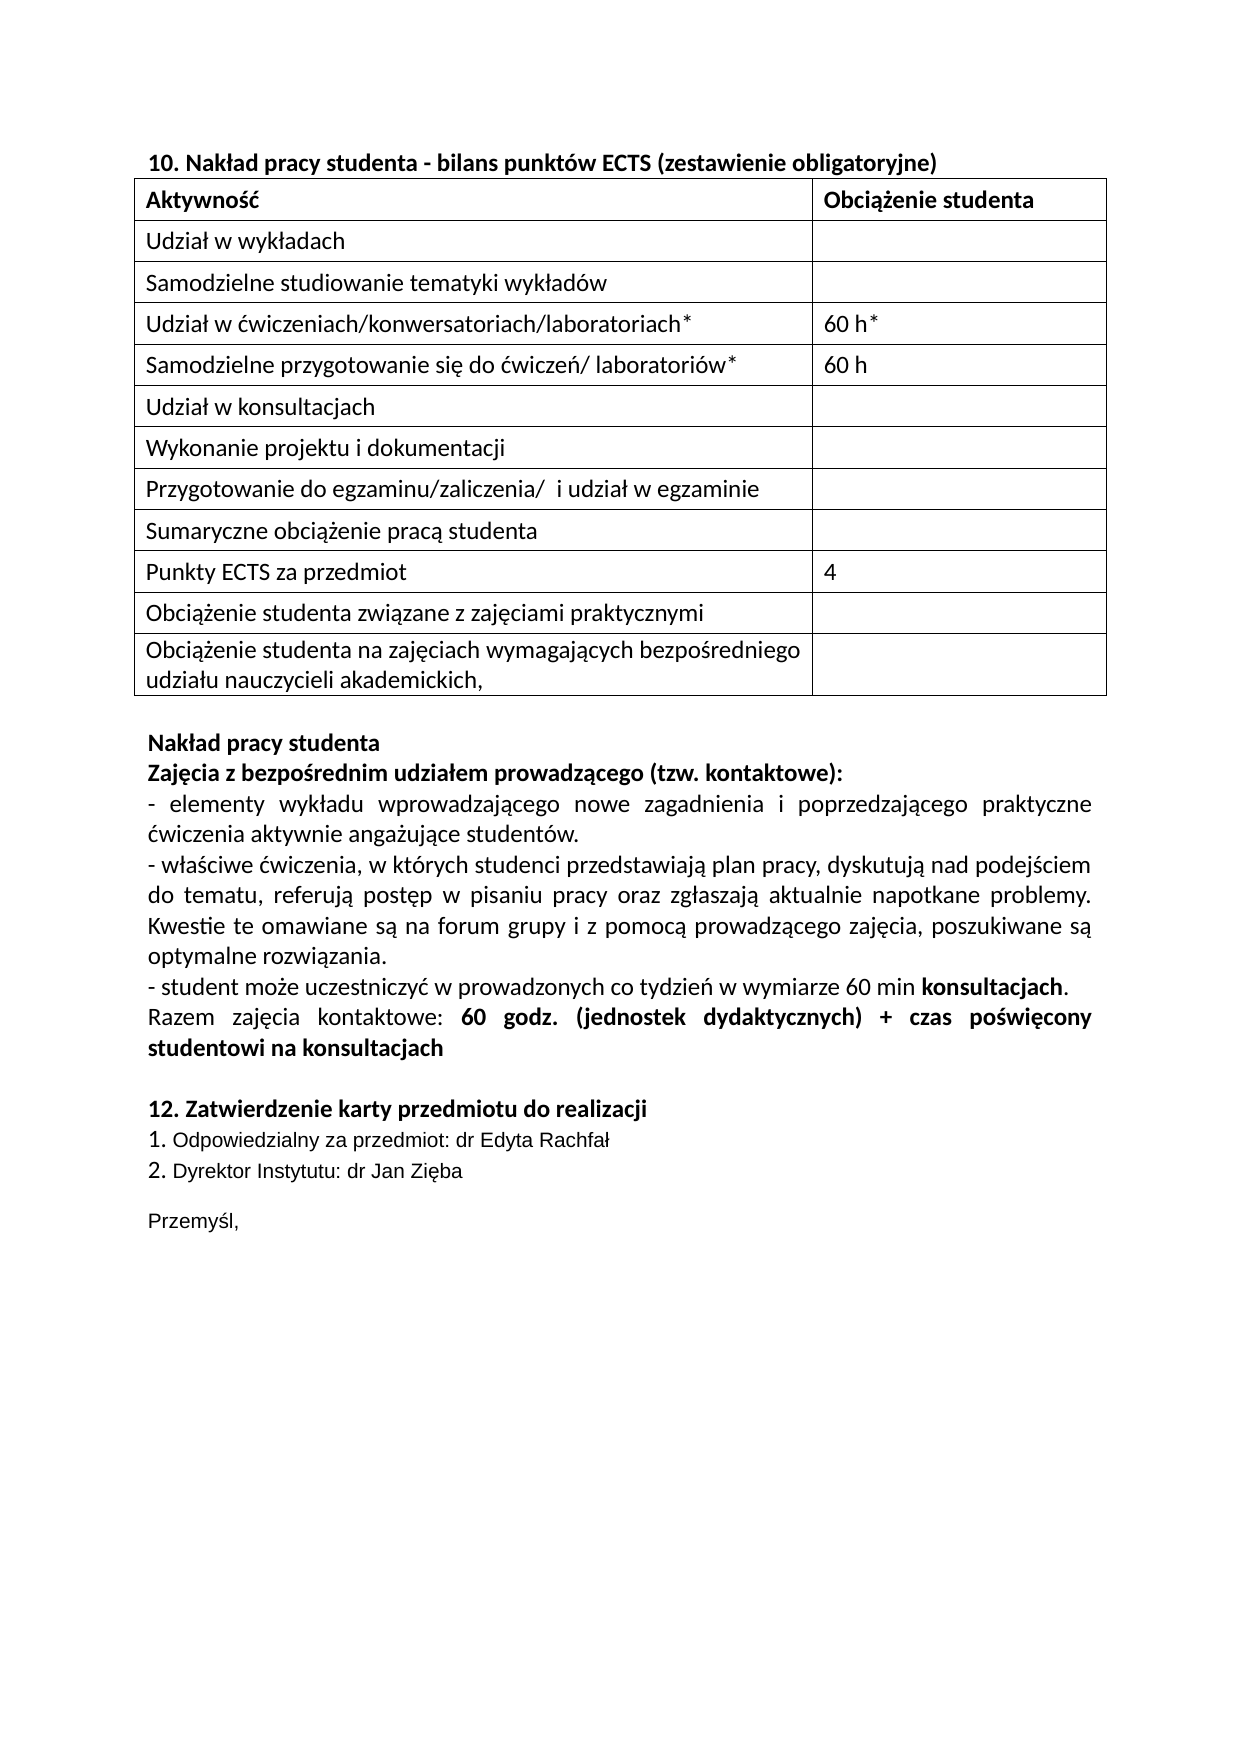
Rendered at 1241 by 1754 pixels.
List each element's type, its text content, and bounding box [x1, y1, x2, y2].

text Razem zajęcia kontaktowe: 60 godz. (jednostek dydaktycznych) + czas poświęcony studentowi na konsultacjach [148, 1001, 1093, 1062]
table_cell [813, 634, 1106, 695]
text 1. Odpowiedzialny za przedmiot: dr Edyta Rachfał [148, 1123, 1093, 1154]
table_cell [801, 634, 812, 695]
table_cell [813, 469, 1106, 509]
table_cell Sumaryczne obciążenie pracą studenta [135, 510, 812, 550]
text 10. Nakład pracy studenta - bilans punktów ECTS (zestawienie obligatoryjne) [148, 148, 1093, 178]
table_cell Punkty ECTS za przedmiot [135, 551, 812, 592]
text Przemyśl, [148, 1208, 1093, 1232]
table_cell Wykonanie projektu i dokumentacji [135, 427, 812, 468]
table_cell 4 [813, 551, 1106, 592]
table_cell [813, 221, 1106, 261]
table_cell Obciążenie studenta związane z zajęciami praktycznymi [135, 593, 812, 633]
table_cell Samodzielne przygotowanie się do ćwiczeń/ laboratoriów* [135, 345, 812, 385]
text - właściwe ćwiczenia, w których studenci przedstawiają plan pracy, dyskutują nad podejściem do tematu, referują postęp w pisaniu pracy oraz zgłaszają aktualnie napotkane problemy. Kwestie te omawiane są na forum grupy i z pomocą prowadzącego zajęcia, poszukiwane są optymalne rozwiązania. [148, 849, 1093, 971]
table_cell Samodzielne studiowanie tematyki wykładów [135, 262, 812, 302]
table_cell Udział w ćwiczeniach/konwersatoriach/laboratoriach* [135, 303, 812, 343]
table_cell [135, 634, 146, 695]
table_cell [813, 386, 1106, 426]
table_cell Udział w wykładach [135, 221, 812, 261]
text 2. Dyrektor Instytutu: dr Jan Zięba [148, 1154, 1093, 1184]
text Zajęcia z bezpośrednim udziałem prowadzącego (tzw. kontaktowe): [148, 757, 1093, 788]
table_cell [813, 510, 1106, 550]
table_header Aktywność [135, 179, 812, 219]
table_cell 60 h* [813, 303, 1106, 343]
table_cell Przygotowanie do egzaminu/zaliczenia/ i udział w egzaminie [135, 469, 812, 509]
table_cell [813, 262, 1106, 302]
table_cell [813, 593, 1106, 633]
table_cell 60 h [813, 345, 1106, 385]
text - student może uczestniczyć w prowadzonych co tydzień w wymiarze 60 min konsultacjach. [148, 971, 1093, 1001]
table_cell [813, 427, 1106, 468]
text - elementy wykładu wprowadzającego nowe zagadnienia i poprzedzającego praktyczne ćwiczenia aktywnie angażujące studentów. [148, 788, 1093, 849]
text 12. Zatwierdzenie karty przedmiotu do realizacji [148, 1093, 1093, 1123]
table_header Obciążenie studenta [813, 179, 1106, 219]
text Nakład pracy studenta [148, 727, 1093, 757]
table_cell Udział w konsultacjach [135, 386, 812, 426]
